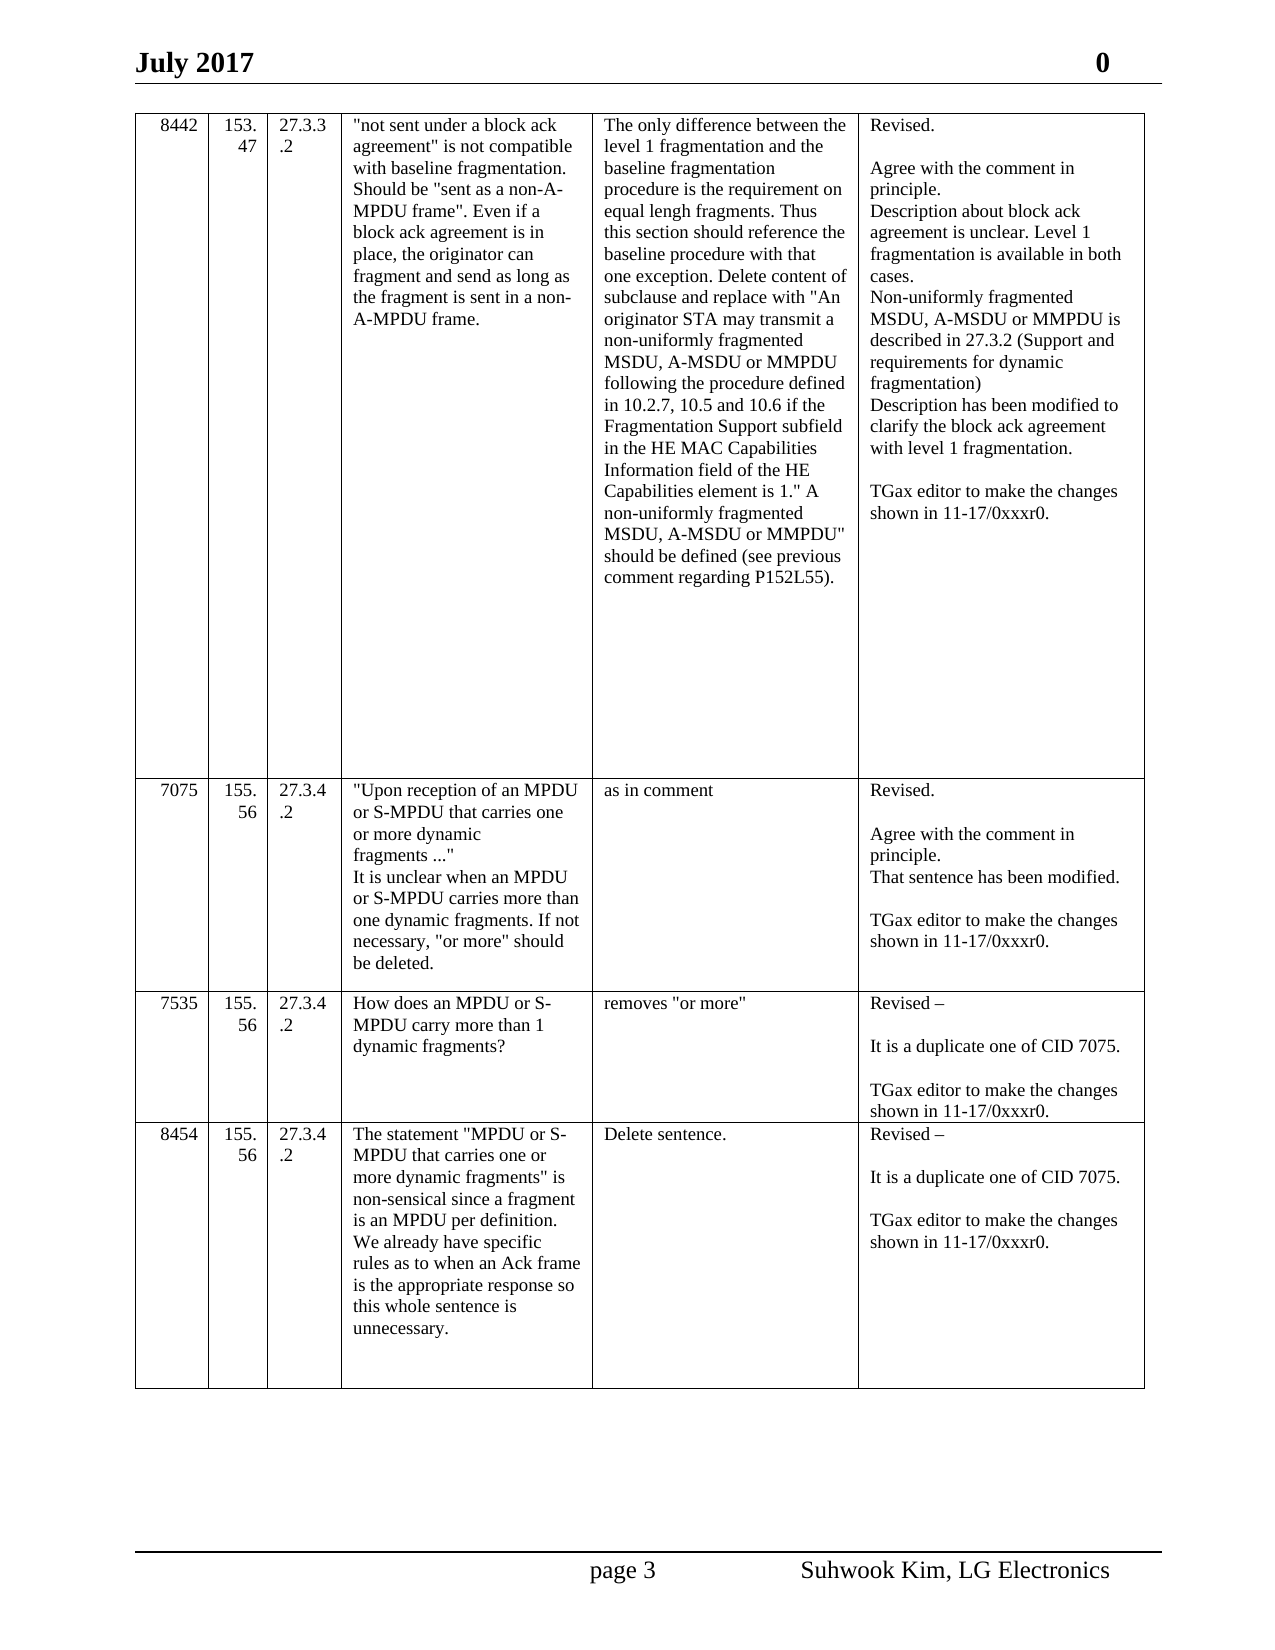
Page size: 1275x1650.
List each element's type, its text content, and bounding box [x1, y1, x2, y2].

table_cell 8454 [136, 1123, 208, 1388]
table_cell 155.56 [209, 779, 267, 991]
table_cell 153.47 [209, 114, 267, 778]
table_cell 155.56 [209, 1123, 267, 1388]
table_cell 27.3.3.2 [268, 114, 341, 778]
table_cell 27.3.4.2 [268, 1123, 341, 1388]
table_cell 7075 [136, 779, 208, 991]
table_cell The statement "MPDU or S-MPDU that carries one or more dynamic fragments" is non-sensical since a fragment is an MPDU per definition. We already have specific rules as to when an Ack frame is the appropriate response so this whole sentence is unnecessary. [342, 1123, 592, 1388]
table_cell 27.3.4.2 [268, 779, 341, 991]
table_cell 155.56 [209, 992, 267, 1122]
table_cell "Upon reception of an MPDU or S-MPDU that carries one or more dynamic fragments ..." It is unclear when an MPDU or S-MPDU carries more than one dynamic fragments. If not necessary, "or more" should be deleted. [342, 779, 592, 991]
table_cell "not sent under a block ack agreement" is not compatible with baseline fragmentation. Should be "sent as a non-A-MPDU frame". Even if a block ack agreement is in place, the originator can fragment and send as long as the fragment is sent in a non-A-MPDU frame. [342, 114, 592, 778]
table_cell as in comment [593, 779, 858, 991]
table_cell Revised – It is a duplicate one of CID 7075. TGax editor to make the changes shown in 11-17/0xxxr0. [859, 992, 1144, 1122]
table_cell removes "or more" [593, 992, 858, 1122]
table_cell Revised. Agree with the comment in principle. That sentence has been modified. TGax editor to make the changes shown in 11-17/0xxxr0. [859, 779, 1144, 991]
table_cell Revised. Agree with the comment in principle. Description about block ack agreement is unclear. Level 1 fragmentation is available in both cases. Non-uniformly fragmented MSDU, A-MSDU or MMPDU is described in 27.3.2 (Support and requirements for dynamic fragmentation) Description has been modified to clarify the block ack agreement with level 1 fragmentation. TGax editor to make the changes shown in 11-17/0xxxr0. [859, 114, 1144, 778]
table_cell 8442 [136, 114, 208, 778]
table_cell The only difference between the level 1 fragmentation and the baseline fragmentation procedure is the requirement on equal lengh fragments. Thus this section should reference the baseline procedure with that one exception. Delete content of subclause and replace with "An originator STA may transmit a non-uniformly fragmented MSDU, A-MSDU or MMPDU following the procedure defined in 10.2.7, 10.5 and 10.6 if the Fragmentation Support subfield in the HE MAC Capabilities Information field of the HE Capabilities element is 1." A non-uniformly fragmented MSDU, A-MSDU or MMPDU" should be defined (see previous comment regarding P152L55). [593, 114, 858, 778]
table_cell Delete sentence. [593, 1123, 858, 1388]
table_cell 27.3.4.2 [268, 992, 341, 1122]
table_cell Revised – It is a duplicate one of CID 7075. TGax editor to make the changes shown in 11-17/0xxxr0. [859, 1123, 1144, 1388]
table_cell 7535 [136, 992, 208, 1122]
table_cell How does an MPDU or S-MPDU carry more than 1 dynamic fragments? [342, 992, 592, 1122]
